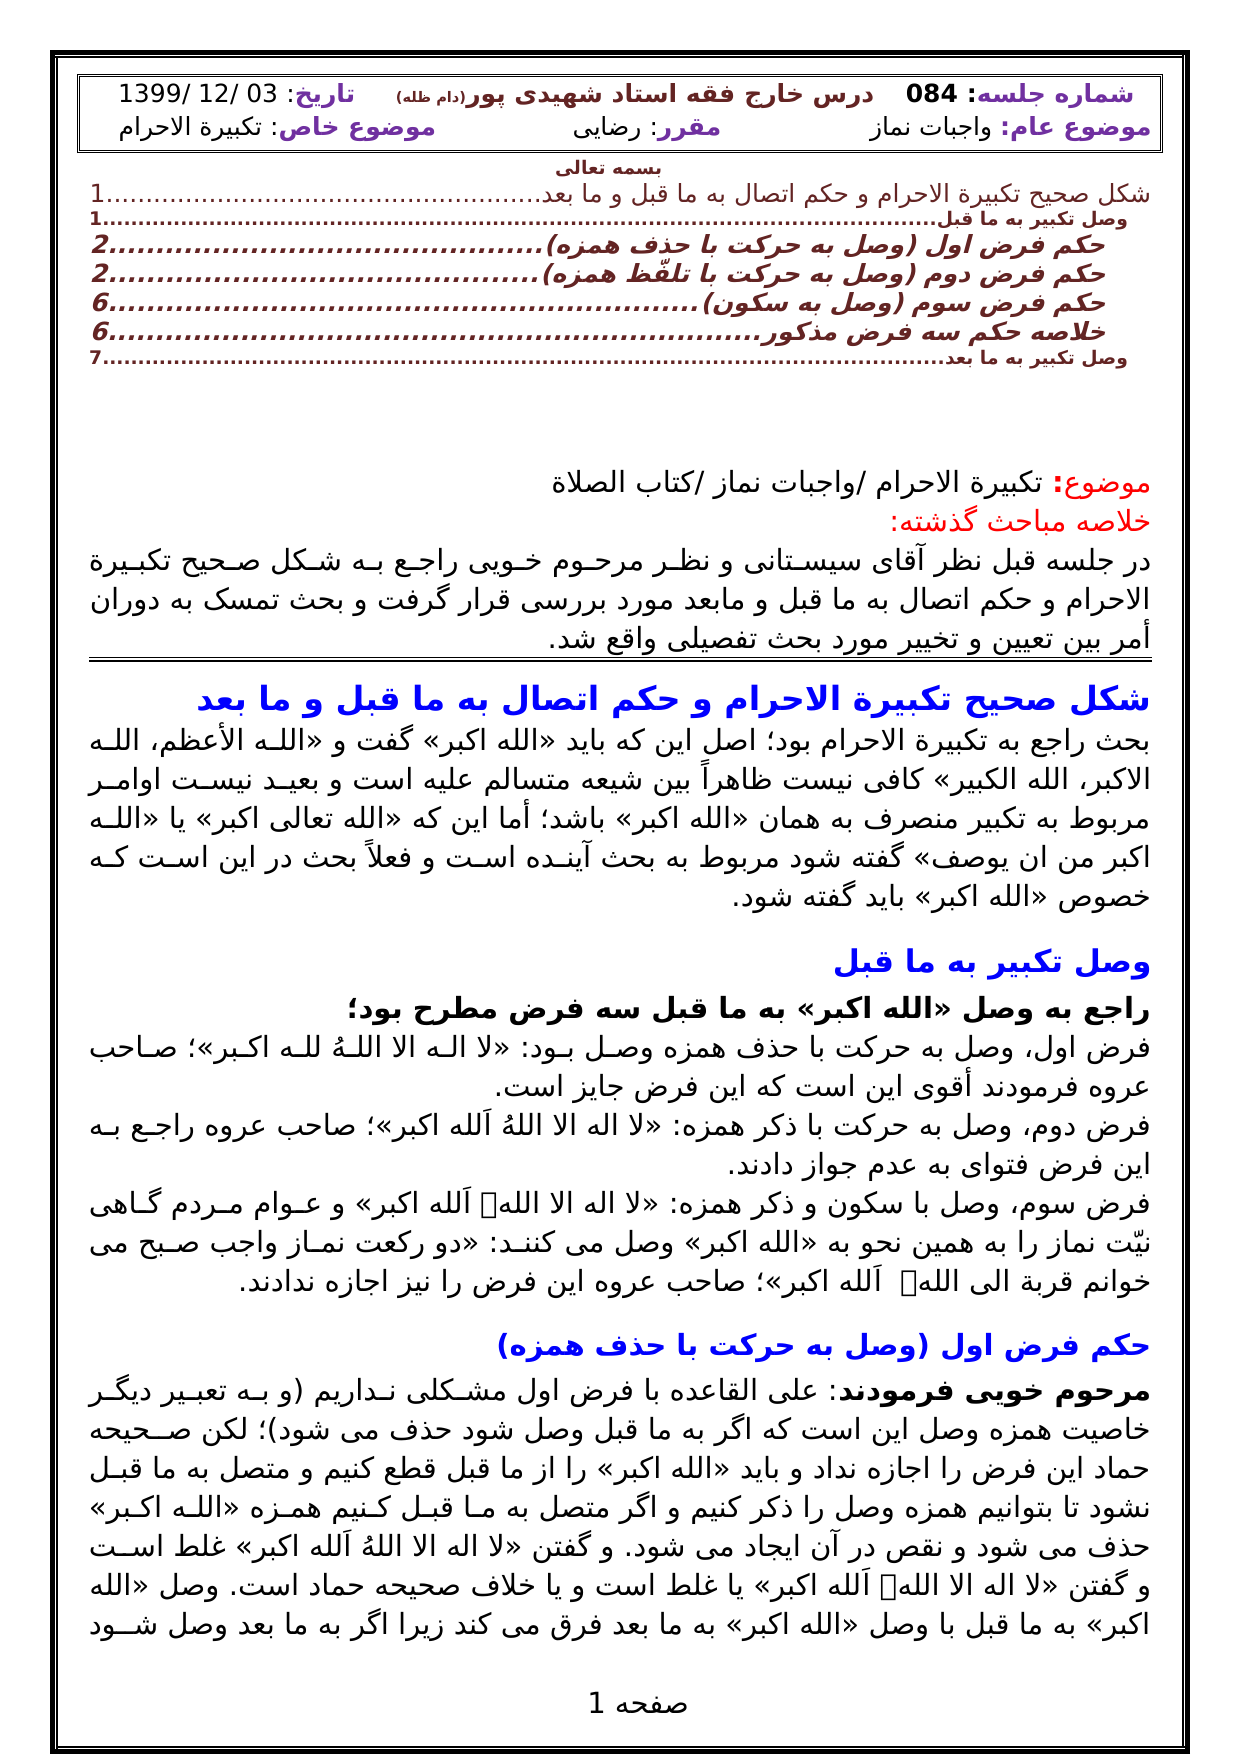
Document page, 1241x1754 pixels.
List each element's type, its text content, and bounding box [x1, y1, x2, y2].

text فرض اول، وصل به حرکت با حذف همزه وصل بود: «لا اله الا اللهُ لله اکبر»؛ صاحب عروه فرمودند أقوی این است که این فرض جایز است. [89, 1031, 1152, 1103]
subtitle وصل تکبیر به ما قبل [89, 943, 1152, 980]
text حکم فرض سوم (وصل به سکون) 6 [89, 288, 1106, 317]
text فرض سوم، وصل با سکون و ذکر همزه: «لا اله الا الله اَلله اکبر» و عوام مردم گاهی نیّت نماز را به همین نحو به «الله اکبر» وصل می کنند: «دو رکعت نماز واجب صبح می خوانم قربة الی الله اَلله اکبر»؛ صاحب عروه این فرض را نیز اجازه ندادند. [89, 1186, 1152, 1298]
subtitle حکم فرض اول (وصل به حرکت با حذف همزه) [89, 1328, 1152, 1362]
text حکم فرض دوم (وصل به حرکت با تلفّظ همزه) 2 [89, 259, 1106, 288]
text در جلسه قبل نظر آقای سیستانی و نظر مرحوم خویی راجع به شکل صحیح تکبیرة الاحرام و حکم اتصال به ما قبل و مابعد مورد بررسی قرار گرفت و بحث تمسک به دوران أمر بین تعیین و تخییر مورد بحث تفصیلی واقع شد. [89, 543, 1152, 657]
text موضوع: تکبیرة الاحرام /واجبات نماز /کتاب الصلاة [89, 465, 1152, 499]
text حکم فرض اول (وصل به حرکت با حذف همزه) 2 [89, 230, 1106, 259]
text خلاصه مباحث گذشته: [89, 504, 1152, 538]
text وصل تکبیر به ما قبل 1 [89, 208, 1128, 230]
text خلاصه حکم سه فرض مذکور 6 [89, 317, 1106, 347]
text بحث راجع به تکبیرة الاحرام بود؛ اصل این که باید «الله اکبر» گفت و «الله الأعظم، الله الاکبر، الله الکبیر» کافی نیست ظاهراً بین شیعه متسالم علیه است و بعید نیست اوامر مربوط به تکبیر منصرف به همان «الله اکبر» باشد؛ أما این که «الله تعالی اکبر» یا «الله اکبر من ان یوصف» گفته شود مربوط به بحث آینده است و فعلاً بحث در این است که خصوص «الله اکبر» باید گفته شود. [89, 724, 1152, 913]
text شکل صحیح تکبیرة الاحرام و حکم اتصال به ما قبل و ما بعد 1 [89, 179, 1152, 208]
subtitle شکل صحیح تکبیرة الاحرام و حکم اتصال به ما قبل و ما بعد [89, 679, 1152, 718]
text وصل تکبیر به ما بعد 7 [89, 347, 1128, 368]
text بسمه تعالی [89, 157, 1128, 179]
text راجع به وصل «الله اکبر» به ما قبل سه فرض مطرح بود؛ [89, 992, 1152, 1026]
text فرض دوم، وصل به حرکت با ذکر همزه: «لا اله الا اللهُ اَلله اکبر»؛ صاحب عروه راجع به این فرض فتوای به عدم جواز دادند. [89, 1108, 1152, 1181]
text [89, 1373, 1152, 1641]
